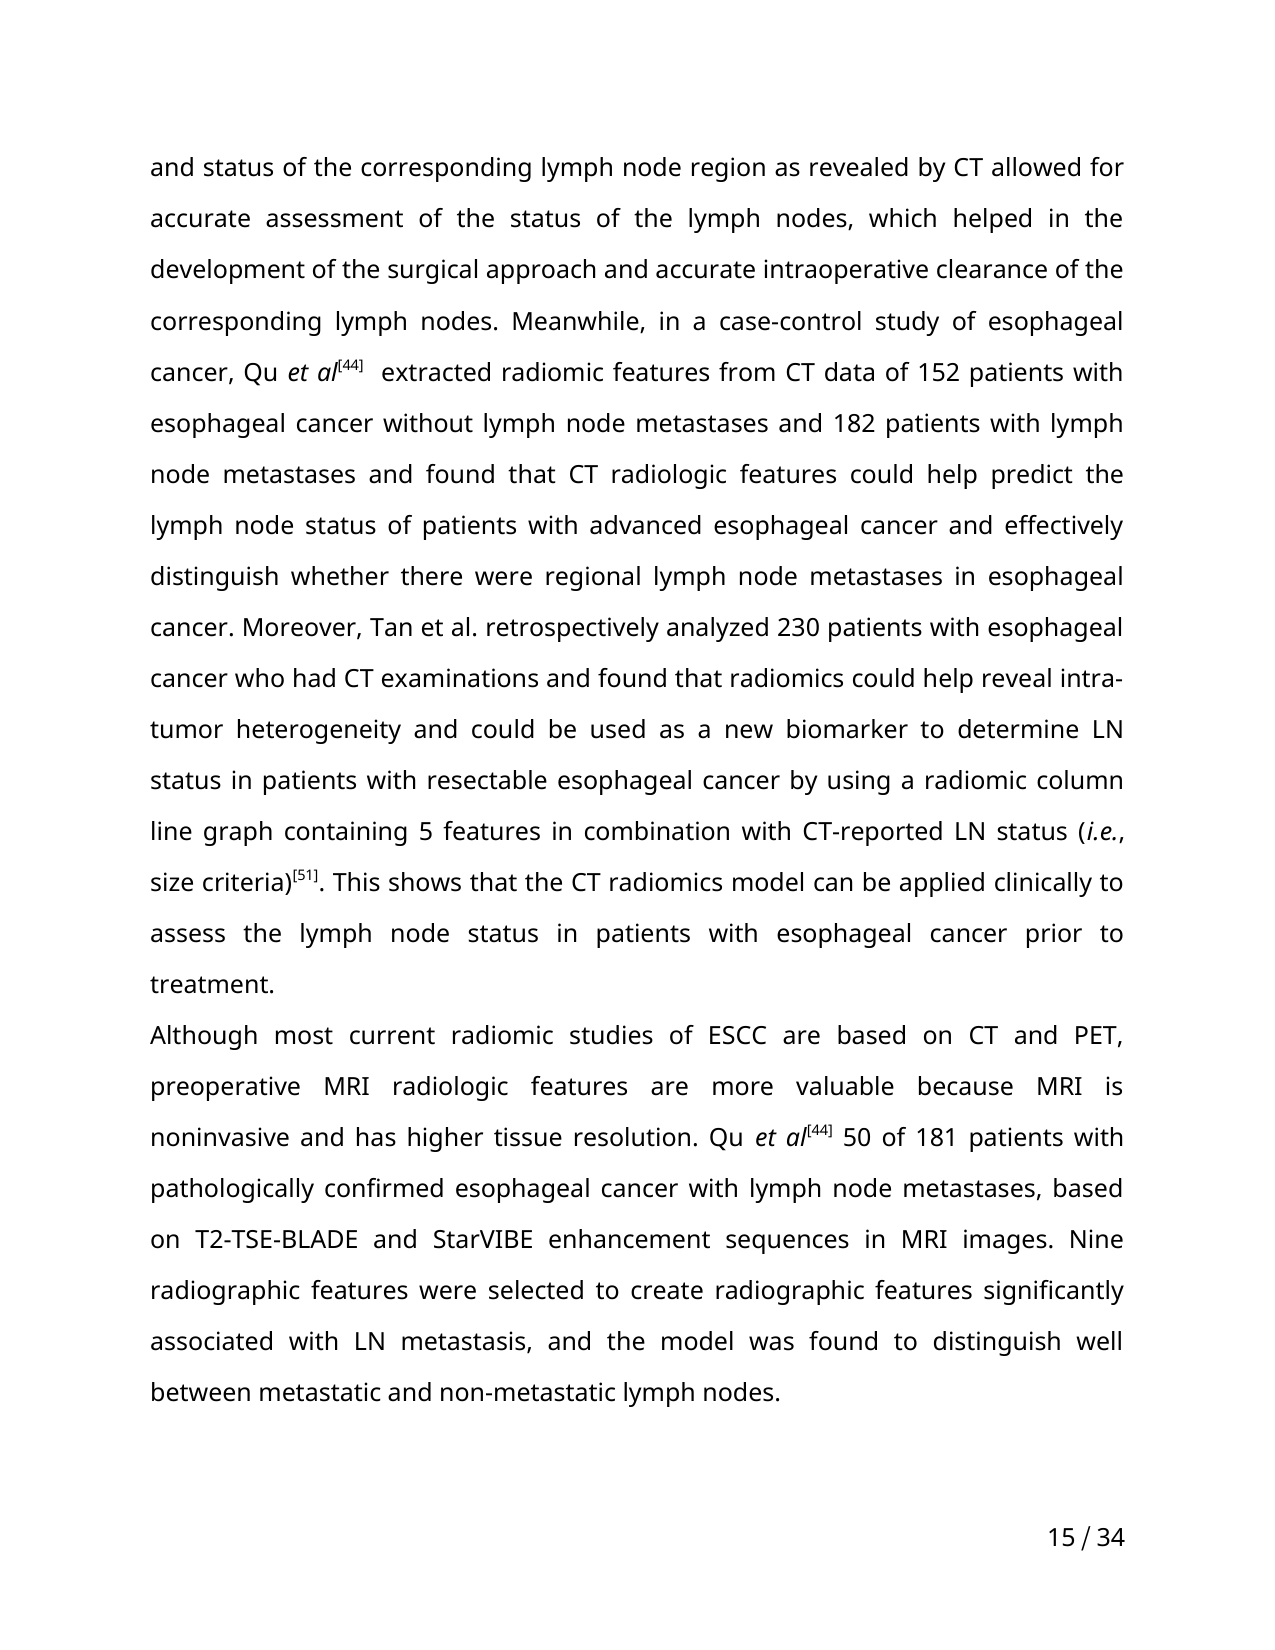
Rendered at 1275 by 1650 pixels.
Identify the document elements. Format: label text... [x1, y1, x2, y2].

text Although most current radiomic studies of ESCC are based on CT and PET, preoperative MRI radiologic features are more valuable because MRI is noninvasive and has higher tissue resolution. Qu et al[44] 50 of 181 patients with pathologically confirmed esophageal cancer with lymph node metastases, based on T2-TSE-BLADE and StarVIBE enhancement sequences in MRI images. Nine radiographic features were selected to create radiographic features significantly associated with LN metastasis, and the model was found to distinguish well between metastatic and non-metastatic lymph nodes. [150, 1018, 1125, 1409]
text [150, 150, 1125, 1001]
